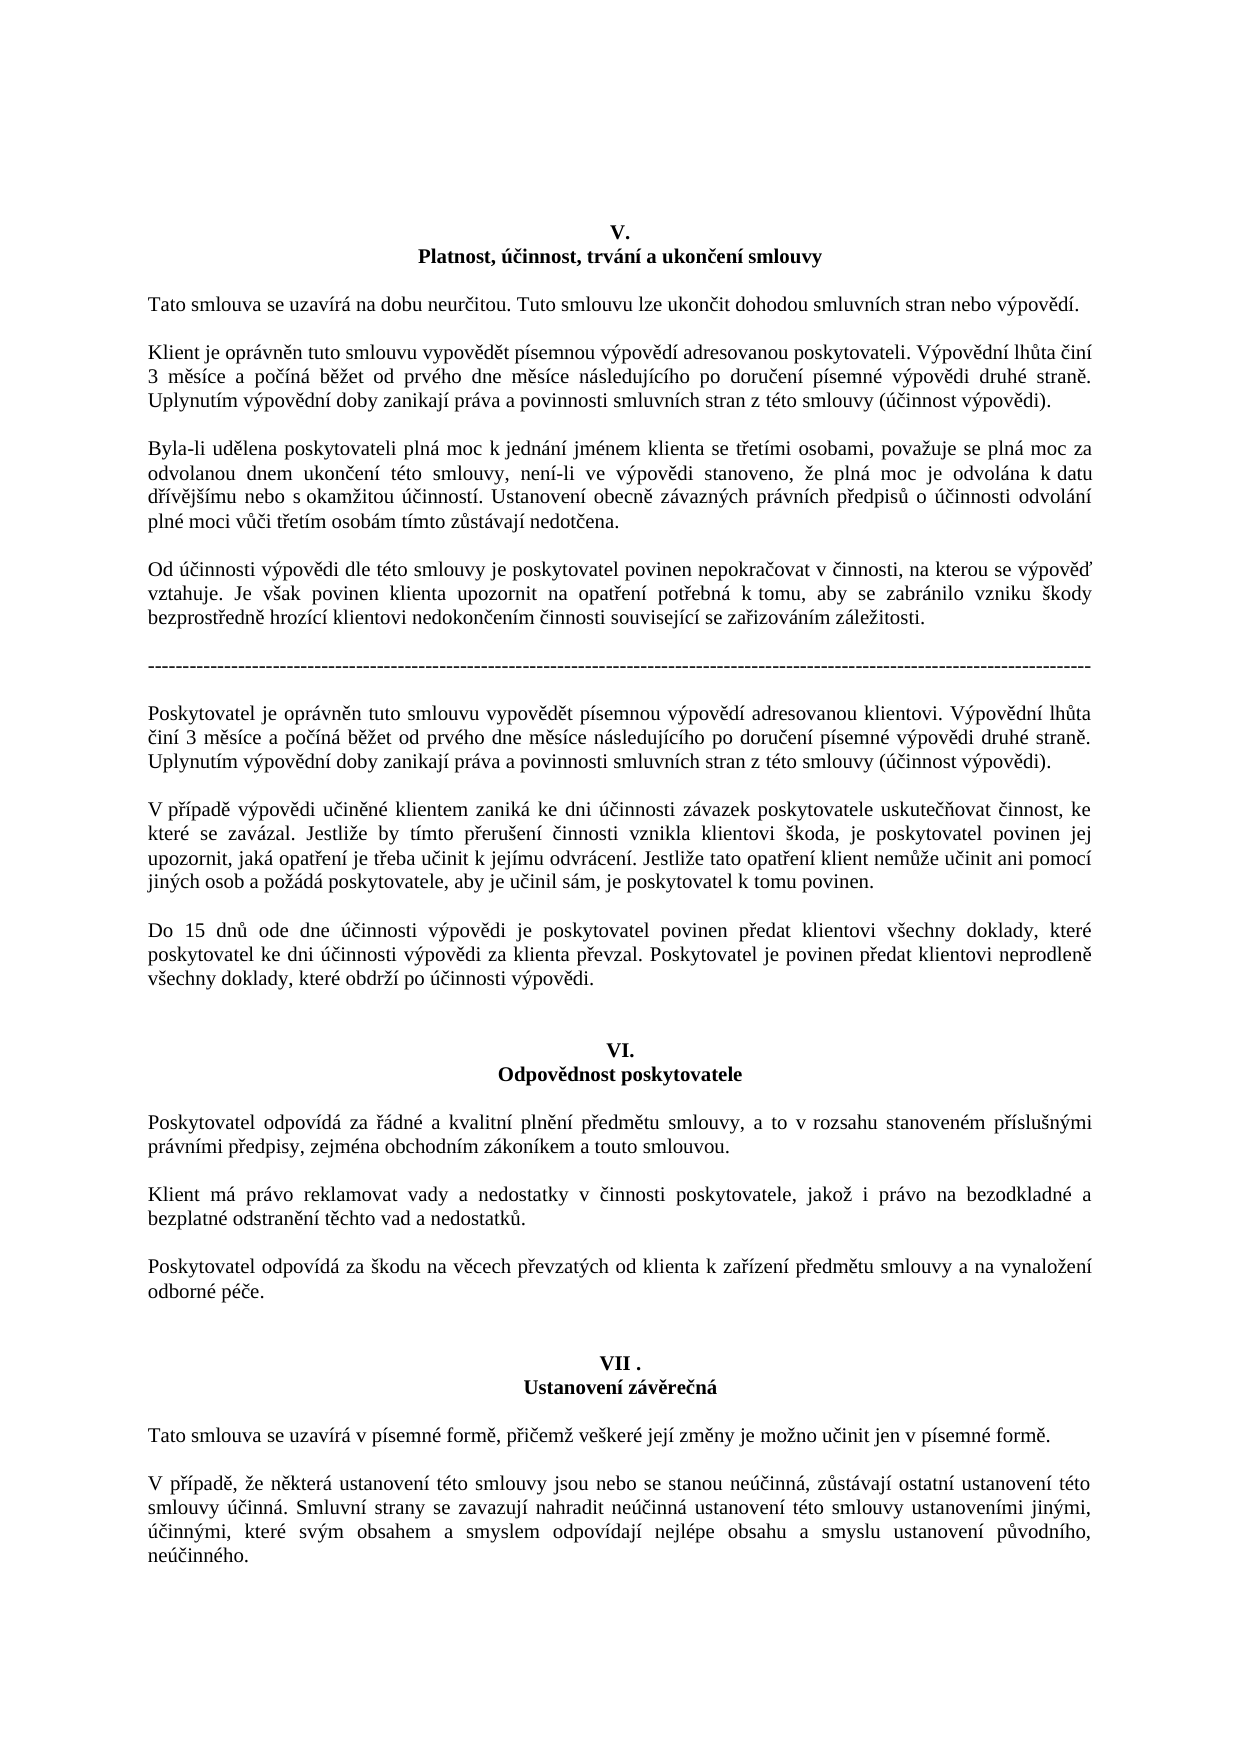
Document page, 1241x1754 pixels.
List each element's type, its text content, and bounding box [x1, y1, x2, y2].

text Poskytovatel odpovídá za škodu na věcech převzatých od klienta k zařízení předmětu smlouvy a na vynaložení odborné péče. [148, 1254, 1093, 1303]
text Byla-li udělena poskytovateli plná moc k jednání jménem klienta se třetími osobami, považuje se plná moc za odvolanou dnem ukončení této smlouvy, není-li ve výpovědi stanoveno, že plná moc je odvolána k datu dřívějšímu nebo s okamžitou účinností. Ustanovení obecně závazných právních předpisů o účinnosti odvolání plné moci vůči třetím osobám tímto zůstávají nedotčena. [148, 436, 1093, 533]
text V případě výpovědi učiněné klientem zaniká ke dni účinnosti závazek poskytovatele uskutečňovat činnost, ke které se zavázal. Jestliže by tímto přerušení činnosti vznikla klientovi škoda, je poskytovatel povinen jej upozornit, jaká opatření je třeba učinit k jejímu odvrácení. Jestliže tato opatření klient nemůže učinit ani pomocí jiných osob a požádá poskytovatele, aby je učinil sám, je poskytovatel k tomu povinen. [148, 797, 1093, 893]
text V. [148, 220, 1093, 244]
text Poskytovatel je oprávněn tuto smlouvu vypovědět písemnou výpovědí adresovanou klientovi. Výpovědní lhůta činí 3 měsíce a počíná běžet od prvého dne měsíce následujícího po doručení písemné výpovědi druhé straně. Uplynutím výpovědní doby zanikají práva a povinnosti smluvních stran z této smlouvy (účinnost výpovědi). [148, 701, 1093, 773]
text Tato smlouva se uzavírá v písemné formě, přičemž veškeré její změny je možno učinit jen v písemné formě. [148, 1423, 1093, 1447]
subtitle VII . [148, 1351, 1093, 1375]
text Od účinnosti výpovědi dle této smlouvy je poskytovatel povinen nepokračovat v činnosti, na kterou se výpověď vztahuje. Je však povinen klienta upozornit na opatření potřebná k tomu, aby se zabránilo vzniku škody bezprostředně hrozící klientovi nedokončením činnosti související se zařizováním záležitosti. [148, 557, 1093, 629]
text Klient je oprávněn tuto smlouvu vypovědět písemnou výpovědí adresovanou poskytovateli. Výpovědní lhůta činí 3 měsíce a počíná běžet od prvého dne měsíce následujícího po doručení písemné výpovědi druhé straně. Uplynutím výpovědní doby zanikají práva a povinnosti smluvních stran z této smlouvy (účinnost výpovědi). [148, 340, 1093, 412]
subtitle Odpovědnost poskytovatele [148, 1062, 1093, 1086]
text Do 15 dnů ode dne účinnosti výpovědi je poskytovatel povinen předat klientovi všechny doklady, které poskytovatel ke dni účinnosti výpovědi za klienta převzal. Poskytovatel je povinen předat klientovi neprodleně všechny doklady, které obdrží po účinnosti výpovědi. [148, 918, 1093, 990]
text V případě, že některá ustanovení této smlouvy jsou nebo se stanou neúčinná, zůstávají ostatní ustanovení této smlouvy účinná. Smluvní strany se zavazují nahradit neúčinná ustanovení této smlouvy ustanoveními jinými, účinnými, které svým obsahem a smyslem odpovídají nejlépe obsahu a smyslu ustanovení původního, neúčinného. [148, 1471, 1093, 1567]
subtitle Platnost, účinnost, trvání a ukončení smlouvy [148, 244, 1093, 268]
text VI. [148, 1038, 1093, 1062]
text ---------------------------------------------------------------------------------------------------------------------------------------- [148, 653, 1093, 677]
text Poskytovatel odpovídá za řádné a kvalitní plnění předmětu smlouvy, a to v rozsahu stanoveném příslušnými právními předpisy, zejména obchodním zákoníkem a touto smlouvou. [148, 1110, 1093, 1158]
subtitle Ustanovení závěrečná [148, 1375, 1093, 1399]
text Klient má právo reklamovat vady a nedostatky v činnosti poskytovatele, jakož i právo na bezodkladné a bezplatné odstranění těchto vad a nedostatků. [148, 1182, 1093, 1230]
text Tato smlouva se uzavírá na dobu neurčitou. Tuto smlouvu lze ukončit dohodou smluvních stran nebo výpovědí. [148, 292, 1093, 316]
